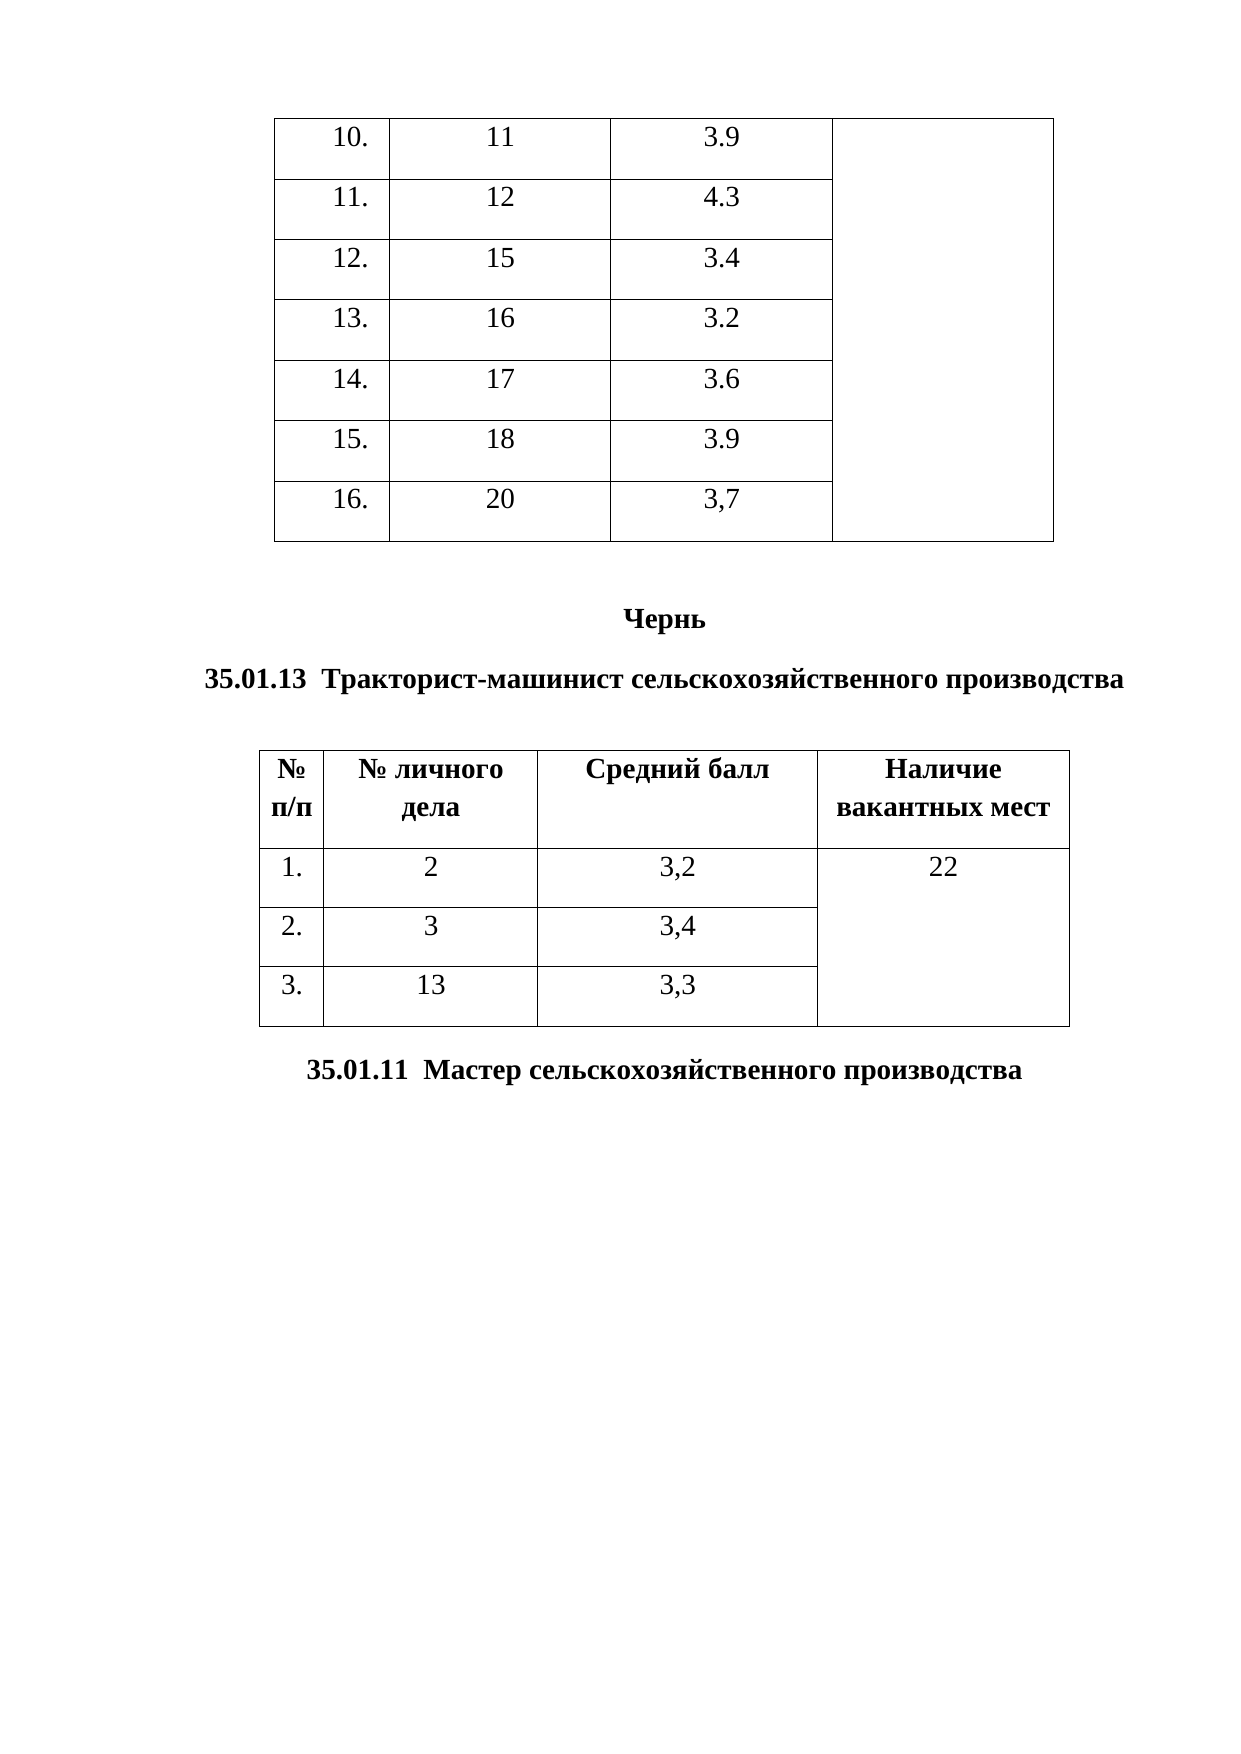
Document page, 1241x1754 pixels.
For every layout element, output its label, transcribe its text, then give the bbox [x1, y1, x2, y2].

table_cell [275, 240, 389, 299]
table_header № п/п [260, 751, 323, 848]
text Чернь [177, 601, 1152, 635]
table_cell 3,7 [611, 482, 832, 541]
table_cell 13 [324, 967, 537, 1026]
table_cell [275, 482, 389, 541]
table_cell 3,2 [538, 849, 817, 907]
table_cell 2. [260, 908, 323, 966]
table_cell 18 [390, 421, 610, 481]
table_cell 4.3 [611, 180, 832, 239]
table_cell 3.9 [611, 421, 832, 481]
text 35.01.11 Мастер сельскохозяйственного производства [177, 779, 1152, 1086]
table_cell 16 [390, 300, 610, 360]
table_cell 3. [260, 967, 323, 1026]
table_header Наличие вакантных мест [818, 751, 1069, 848]
table_cell 3,4 [538, 908, 817, 966]
table_cell 11 [390, 119, 610, 178]
table_cell 3.2 [611, 300, 832, 360]
table_cell 20 [390, 482, 610, 541]
table_cell 15 [390, 240, 610, 299]
text 35.01.13 Тракторист-машинист сельскохозяйственного производства [177, 661, 1152, 694]
table_cell 22 [818, 849, 1069, 1026]
table_cell 1. [260, 849, 323, 907]
table_header Средний балл [538, 751, 817, 848]
table_cell [275, 361, 389, 420]
table_header № личного дела [324, 751, 537, 848]
table_cell 3.6 [611, 361, 832, 420]
table_cell 3 [324, 908, 537, 966]
table_cell 3,3 [538, 967, 817, 1026]
table_cell [275, 421, 389, 481]
table_cell 3.9 [611, 119, 832, 178]
table_cell 12 [390, 180, 610, 239]
table_cell [275, 119, 389, 178]
table_cell [275, 300, 389, 360]
table_cell 2 [324, 849, 537, 907]
table_cell 17 [390, 361, 610, 420]
table_cell 3.4 [611, 240, 832, 299]
table_cell [275, 180, 389, 239]
